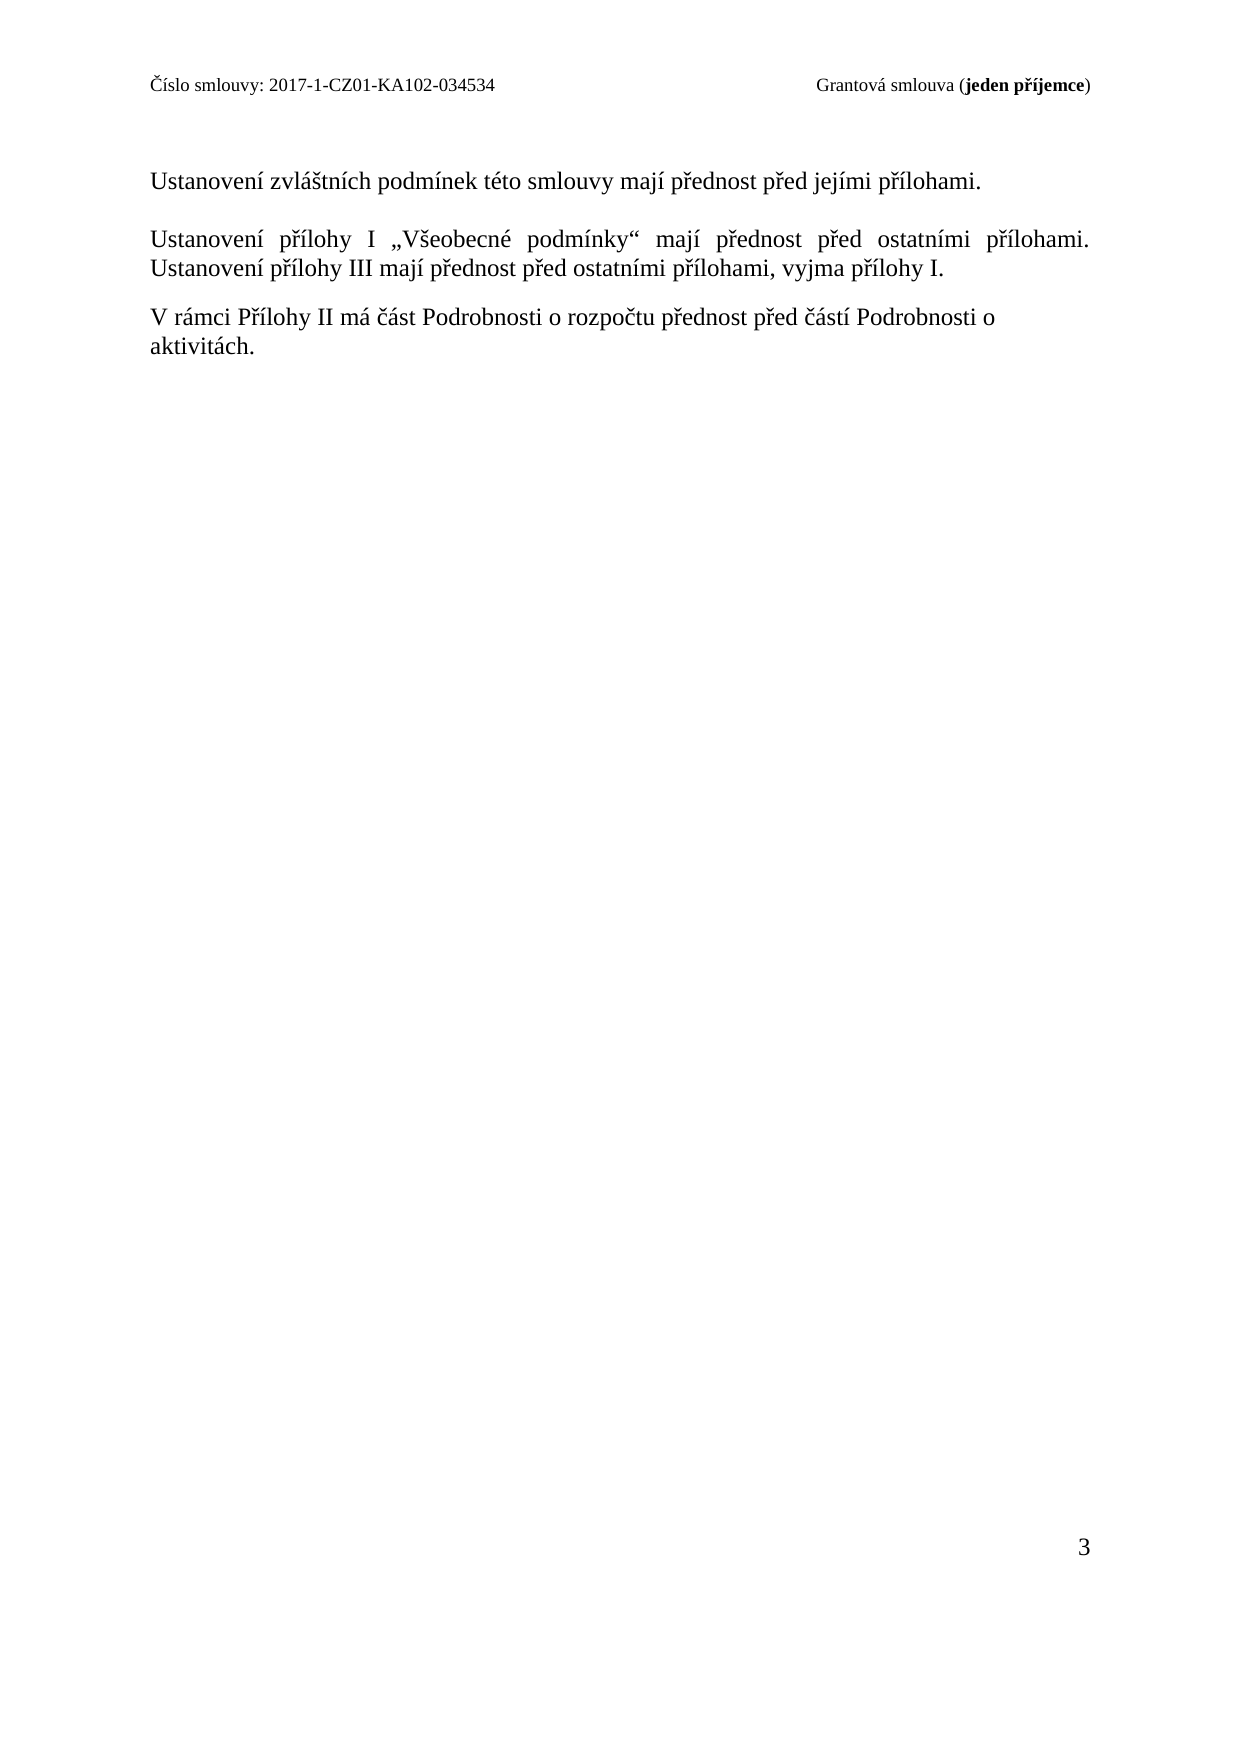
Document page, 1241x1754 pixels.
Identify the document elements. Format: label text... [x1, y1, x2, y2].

text 3 [1078, 1532, 1154, 1561]
text V rámci Přílohy II má část Podrobnosti o rozpočtu přednost před částí Podrobnosti o aktivitách. [150, 302, 1003, 360]
text Číslo smlouvy: 2017-1-CZ01-KA102-034534 Grantová smlouva (jeden příjemce) [150, 74, 1154, 96]
text Ustanovení zvláštních podmínek této smlouvy mají přednost před jejími přílohami. [150, 166, 1154, 195]
text Ustanovení přílohy I „Všeobecné podmínky“ mají přednost před ostatními přílohami. Ustanovení přílohy III mají přednost před ostatními přílohami, vyjma přílohy I. [150, 224, 1096, 282]
